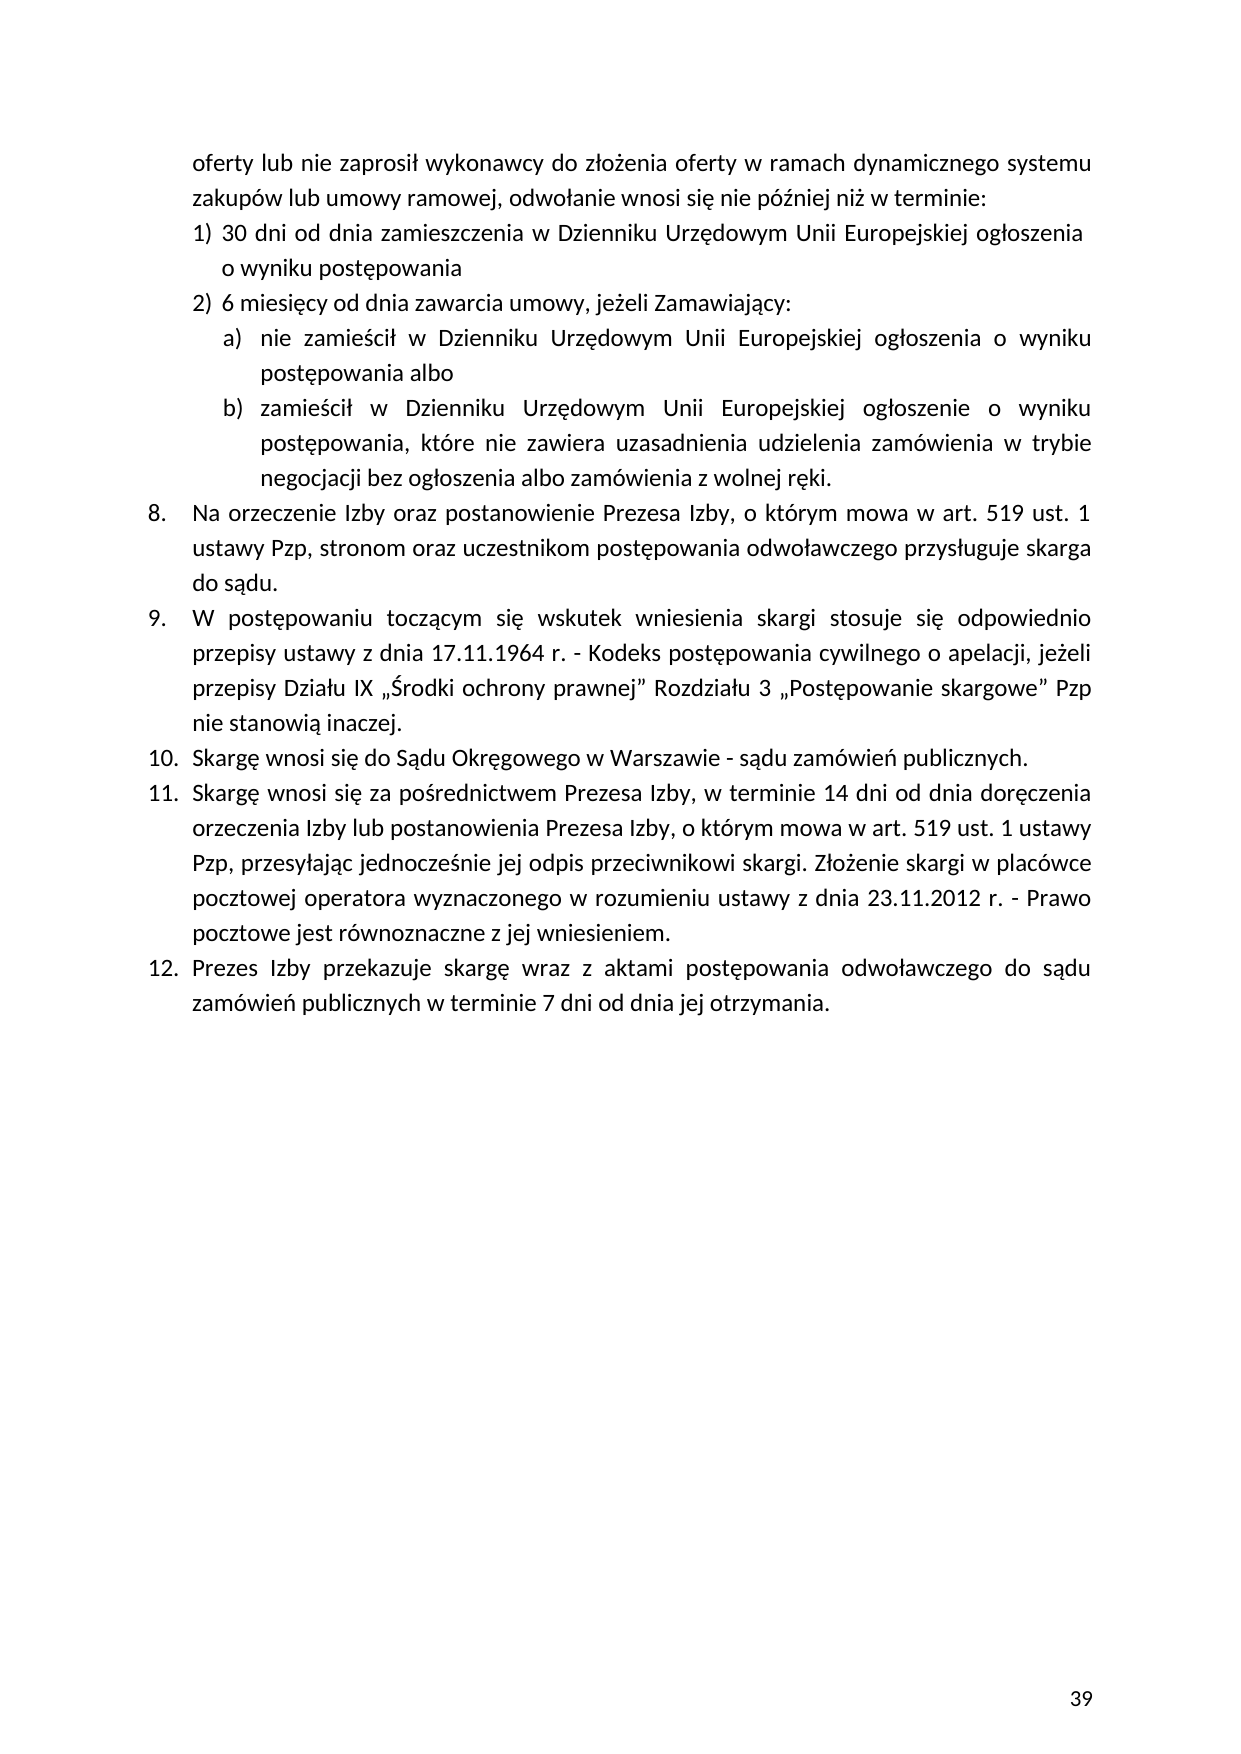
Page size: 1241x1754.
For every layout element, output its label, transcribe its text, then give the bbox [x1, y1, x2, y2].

list Skargę wnosi się za pośrednictwem Prezesa Izby, w terminie 14 dni od dnia doręczenia orzeczenia Izby lub postanowienia Prezesa Izby, o którym mowa w art. 519 ust. 1 ustawy Pzp, przesyłając jednocześnie jej odpis przeciwnikowi skargi. Złożenie skargi w placówce pocztowej operatora wyznaczonego w rozumieniu ustawy z dnia 23.11.2012 r. - Prawo pocztowe jest równoznaczne z jej wniesieniem. [148, 778, 1093, 948]
list 6 miesięcy od dnia zawarcia umowy, jeżeli Zamawiający: [192, 288, 1093, 318]
list Prezes Izby przekazuje skargę wraz z aktami postępowania odwoławczego do sądu zamówień publicznych w terminie 7 dni od dnia jej otrzymania. [148, 953, 1093, 1018]
list W postępowaniu toczącym się wskutek wniesienia skargi stosuje się odpowiednio przepisy ustawy z dnia 17.11.1964 r. - Kodeks postępowania cywilnego o apelacji, jeżeli przepisy Działu IX „Środki ochrony prawnej” Rozdziału 3 „Postępowanie skargowe” Pzp nie stanowią inaczej. [148, 603, 1093, 738]
list zamieścił w Dzienniku Urzędowym Unii Europejskiej ogłoszenie o wyniku postępowania, które nie zawiera uzasadnienia udzielenia zamówienia w trybie negocjacji bez ogłoszenia albo zamówienia z wolnej ręki. [223, 393, 1093, 493]
list nie zamieścił w Dzienniku Urzędowym Unii Europejskiej ogłoszenia o wyniku postępowania albo [223, 323, 1093, 388]
list 30 dni od dnia zamieszczenia w Dzienniku Urzędowym Unii Europejskiej ogłoszenia o wyniku postępowania [192, 218, 1093, 283]
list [154, 148, 1093, 213]
list Na orzeczenie Izby oraz postanowienie Prezesa Izby, o którym mowa w art. 519 ust. 1 ustawy Pzp, stronom oraz uczestnikom postępowania odwoławczego przysługuje skarga do sądu. [148, 498, 1093, 598]
list Skargę wnosi się do Sądu Okręgowego w Warszawie - sądu zamówień publicznych. [148, 743, 1093, 773]
